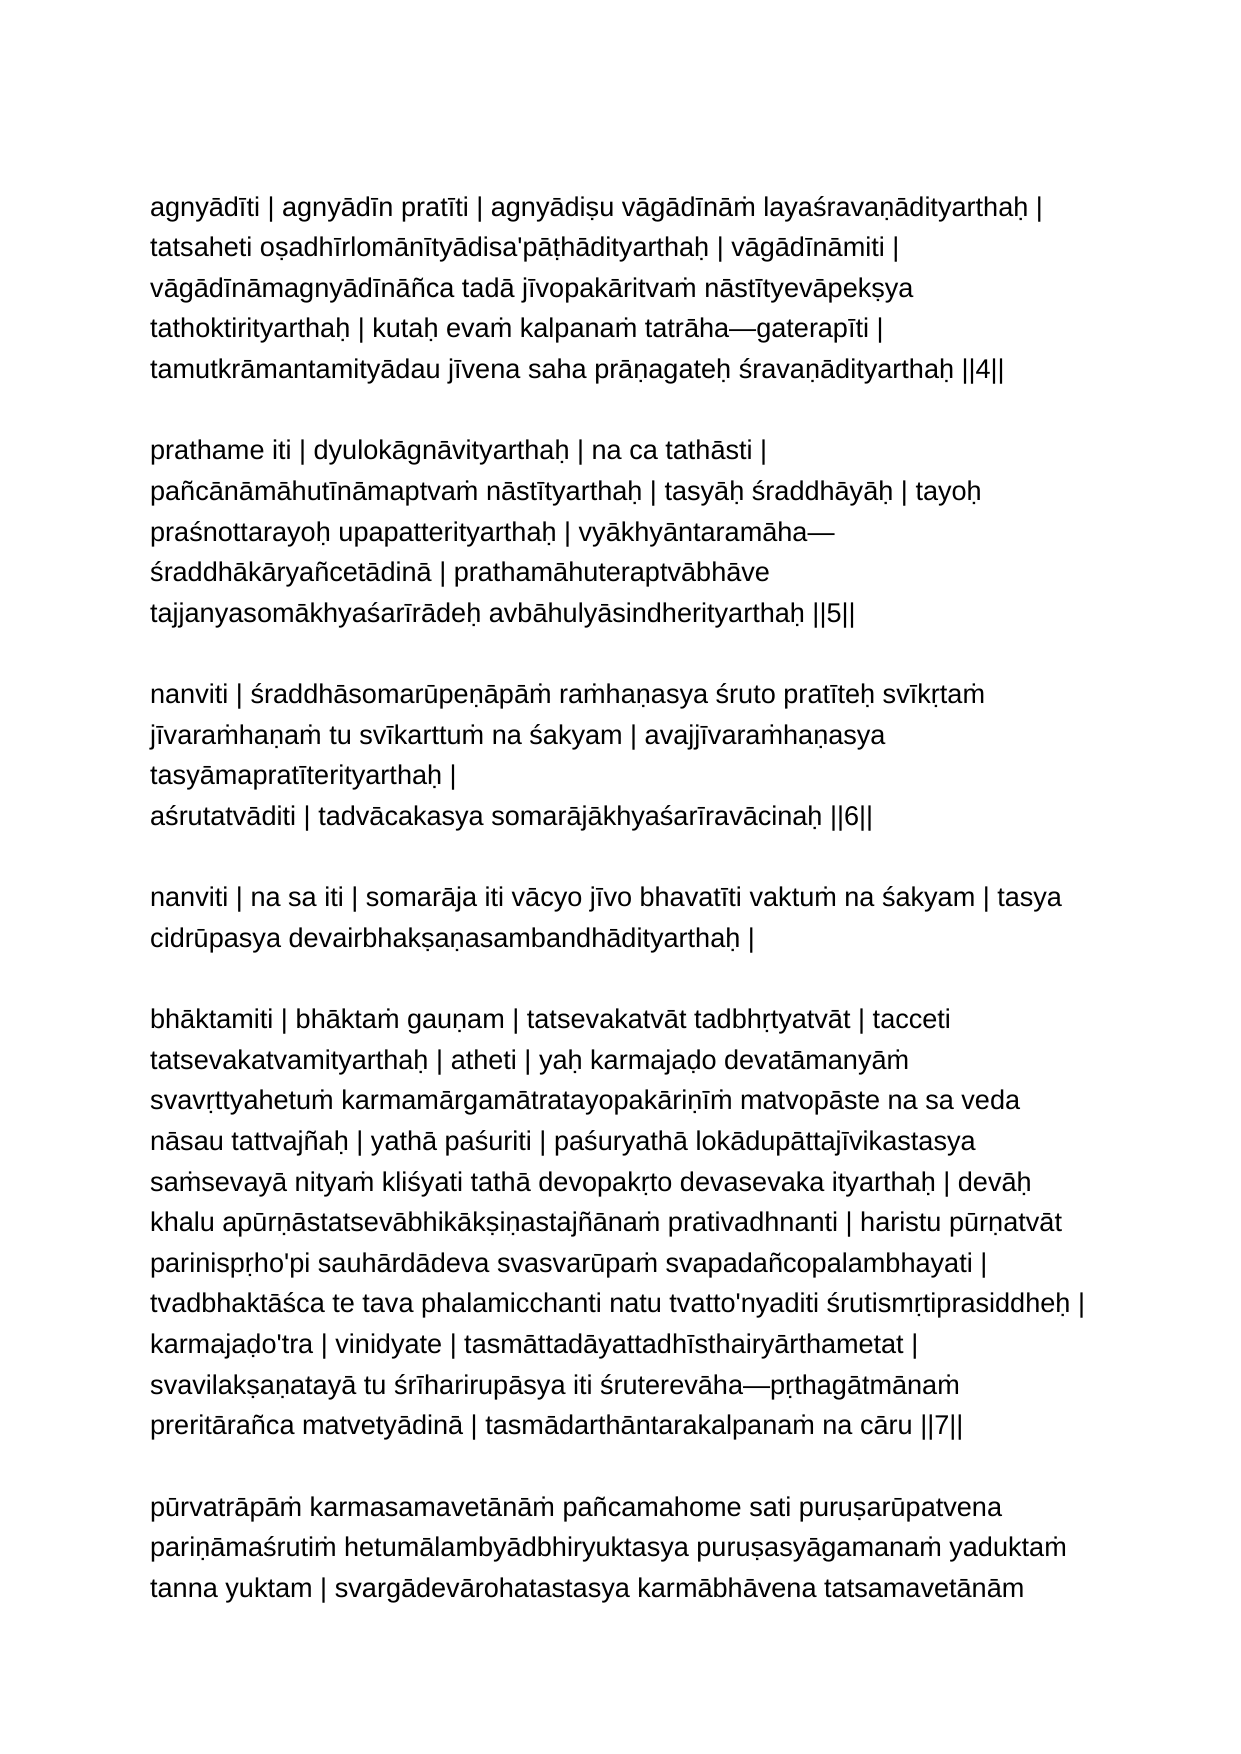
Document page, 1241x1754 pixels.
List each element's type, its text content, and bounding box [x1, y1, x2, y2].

text aśrutatvāditi | tadvācakasya somarājākhyaśarīravācinaḥ ||6|| [150, 800, 1090, 831]
text nanviti | śraddhāsomarūpeṇāpāṁ raṁhaṇasya śruto pratīteḥ svīkṛtaṁ jīvaraṁhaṇaṁ tu svīkarttuṁ na śakyam | avajjīvaraṁhaṇasya tasyāmapratīterityarthaḥ | [150, 678, 1090, 791]
text bhāktamiti | bhāktaṁ gauṇam | tatsevakatvāt tadbhṛtyatvāt | tacceti tatsevakatvamityarthaḥ | atheti | yaḥ karmajaḍo devatāmanyāṁ svavṛttyahetuṁ karmamārgamātratayopakāriṇīṁ matvopāste na sa veda nāsau tattvajñaḥ | yathā paśuriti | paśuryathā lokādupāttajīvikastasya saṁsevayā nityaṁ kliśyati tathā devopakṛto devasevaka ityarthaḥ | devāḥ khalu apūrṇāstatsevābhikākṣiṇastajñānaṁ prativadhnanti | haristu pūrṇatvāt parinispṛho'pi sauhārdādeva svasvarūpaṁ svapadañcopalambhayati | tvadbhaktāśca te tava phalamicchanti natu tvatto'nyaditi śrutismṛtiprasiddheḥ | karmajaḍo'tra | vinidyate | tasmāttadāyattadhīsthairyārthametat | svavilakṣaṇatayā tu śrīharirupāsya iti śruterevāha—pṛthagātmānaṁ preritārañca matvetyādinā | tasmādarthāntarakalpanaṁ na cāru ||7|| [150, 1003, 1090, 1441]
text prathame iti | dyulokāgnāvityarthaḥ | na ca tathāsti | pañcānāmāhutīnāmaptvaṁ nāstītyarthaḥ | tasyāḥ śraddhāyāḥ | tayoḥ praśnottarayoḥ upapatterityarthaḥ | vyākhyāntaramāha—śraddhākāryañcetādinā | prathamāhuteraptvābhāve tajjanyasomākhyaśarīrādeḥ avbāhulyāsindherityarthaḥ ||5|| [150, 434, 1090, 628]
text nanviti | na sa iti | somarāja iti vācyo jīvo bhavatīti vaktuṁ na śakyam | tasya cidrūpasya devairbhakṣaṇasambandhādityarthaḥ | [150, 881, 1090, 953]
text agnyādīti | agnyādīn pratīti | agnyādiṣu vāgādīnāṁ layaśravaṇādityarthaḥ | tatsaheti oṣadhīrlomānītyādisa'pāṭhādityarthaḥ | vāgādīnāmiti | vāgādīnāmagnyādīnāñca tadā jīvopakāritvaṁ nāstītyevāpekṣya tathoktirityarthaḥ | kutaḥ evaṁ kalpanaṁ tatrāha—gaterapīti | tamutkrāmantamityādau jīvena saha prāṇagateḥ śravaṇādityarthaḥ ||4|| [150, 191, 1090, 384]
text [150, 1491, 1090, 1603]
